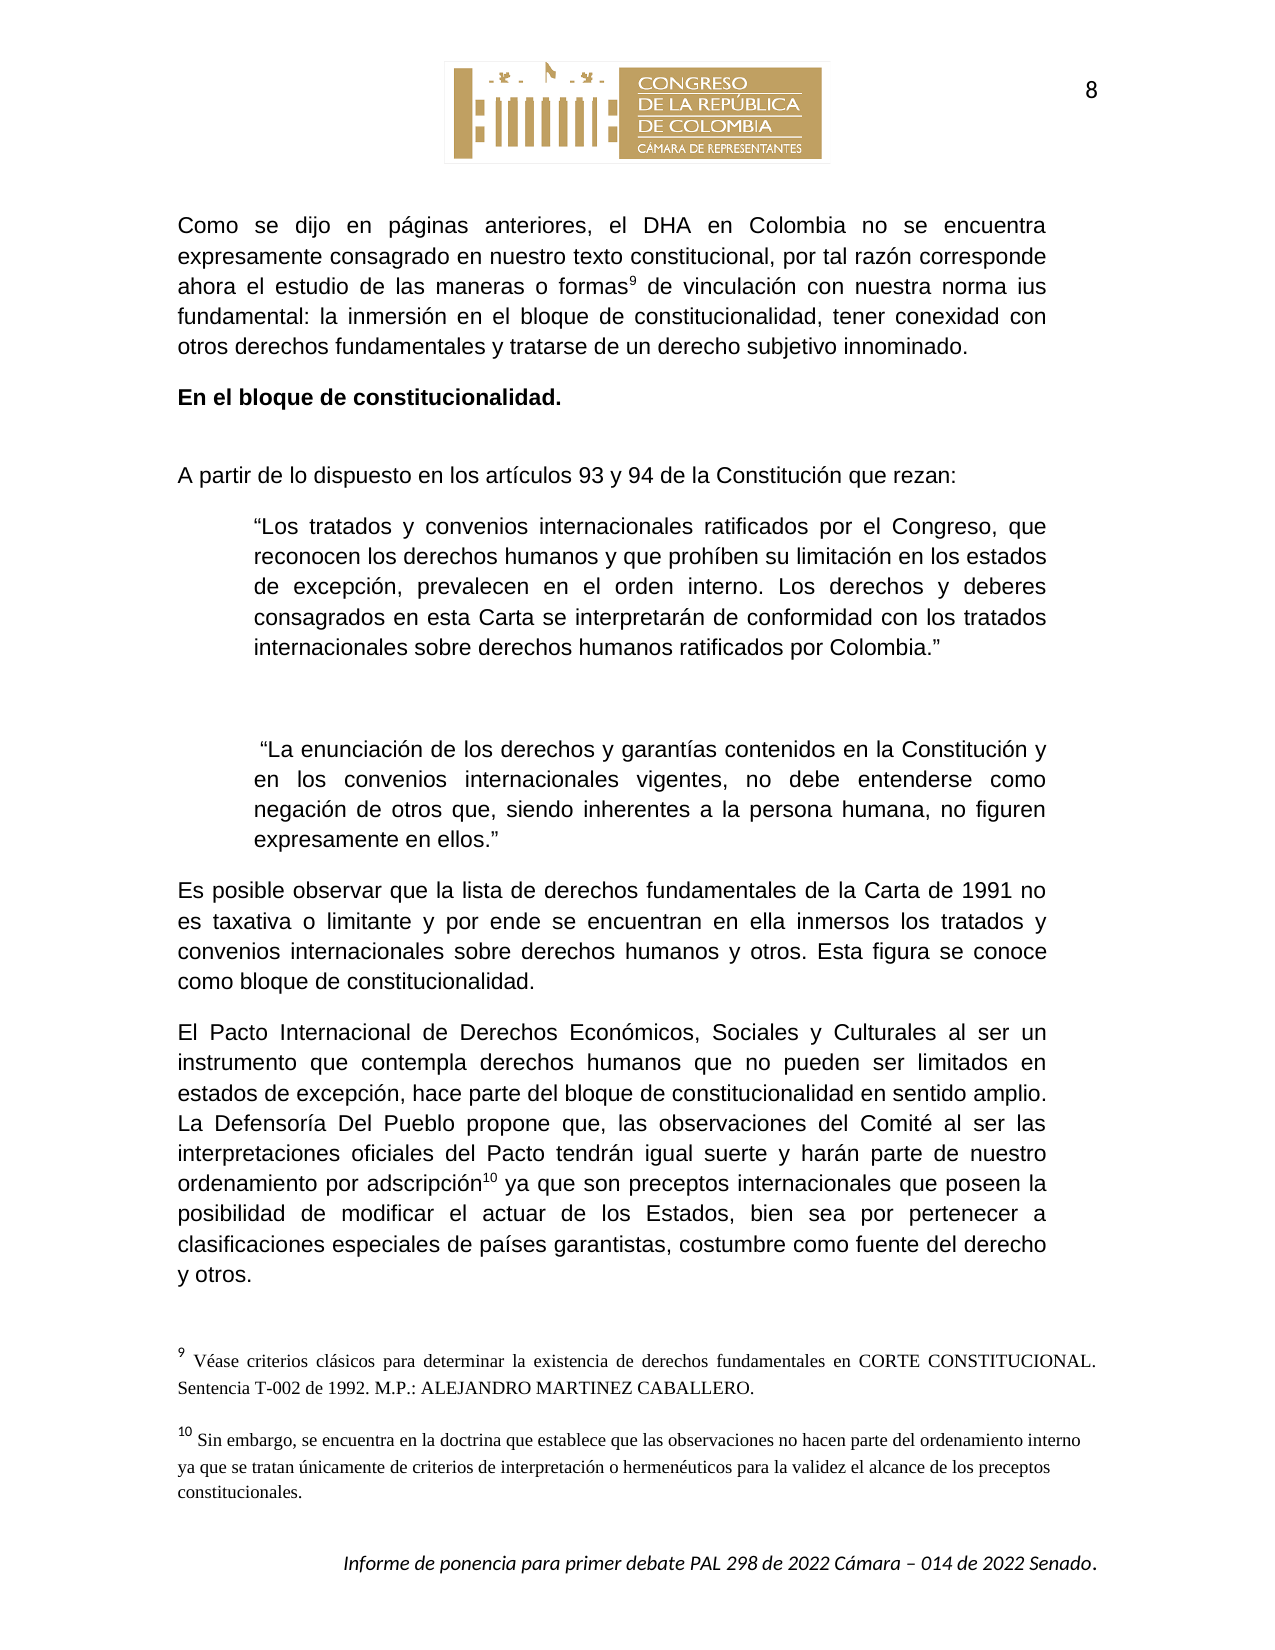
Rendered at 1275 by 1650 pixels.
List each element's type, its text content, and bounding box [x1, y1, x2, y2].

picture [444, 61, 831, 164]
text “Los tratados y convenios internacionales ratificados por el Congreso, que reconocen los derechos humanos y que prohíben su limitación en los estados de excepción, prevalecen en el orden interno. Los derechos y deberes consagrados en esta Carta se interpretarán de conformidad con los tratados internacionales sobre derechos humanos ratificados por Colombia.” [254, 513, 1047, 660]
text “La enunciación de los derechos y garantías contenidos en la Constitución y en los convenios internacionales vigentes, no debe entenderse como negación de otros que, siendo inherentes a la persona humana, no figuren expresamente en ellos.” [254, 736, 1047, 853]
text A partir de lo dispuesto en los artículos 93 y 94 de la Constitución que rezan: [177, 462, 1098, 488]
subtitle En el bloque de constitucionalidad. [177, 384, 1098, 411]
text El Pacto Internacional de Derechos Económicos, Sociales y Culturales al ser un instrumento que contempla derechos humanos que no pueden ser limitados en estados de excepción, hace parte del bloque de constitucionalidad en sentido amplio. La Defensoría Del Pueblo propone que, las observaciones del Comité al ser las interpretaciones oficiales del Pacto tendrán igual suerte y harán parte de nuestro ordenamiento por adscripción ya que son preceptos internacionales que poseen la posibilidad de modificar el actuar de los Estados, bien sea por pertenecer a clasificaciones especiales de países garantistas, costumbre como fuente del derecho y otros. [177, 1019, 1047, 1287]
text Como se dijo en páginas anteriores, el DHA en Colombia no se encuentra expresamente consagrado en nuestro texto constitucional, por tal razón corresponde ahora el estudio de las maneras o formas de vinculación con nuestra norma ius fundamental: la inmersión en el bloque de constitucionalidad, tener conexidad con otros derechos fundamentales y tratarse de un derecho subjetivo innominado. [177, 212, 1047, 360]
text Es posible observar que la lista de derechos fundamentales de la Carta de 1991 no es taxativa o limitante y por ende se encuentran en ella inmersos los tratados y convenios internacionales sobre derechos humanos y otros. Esta figura se conoce como bloque de constitucionalidad. [177, 877, 1048, 994]
